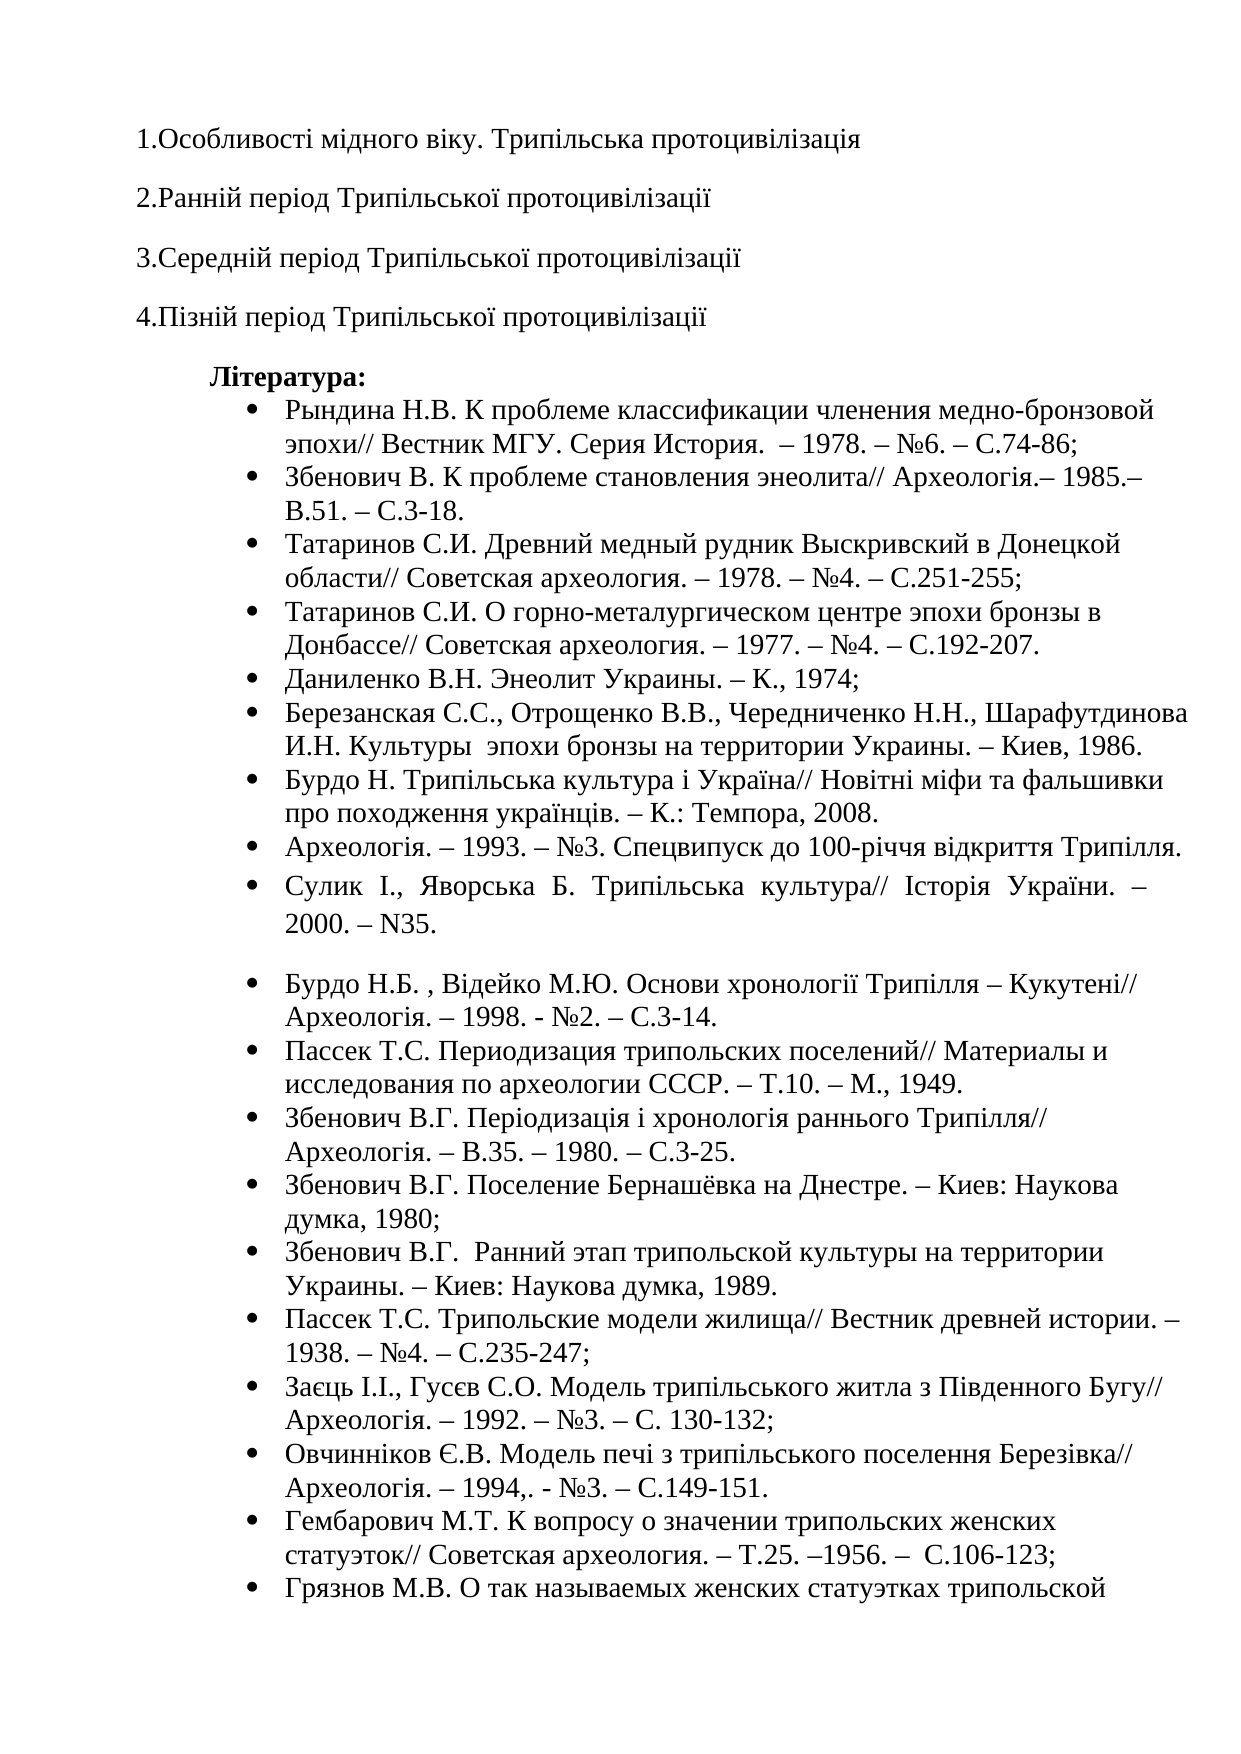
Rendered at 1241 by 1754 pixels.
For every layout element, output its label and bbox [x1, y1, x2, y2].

table_header [133, 118, 1196, 1607]
